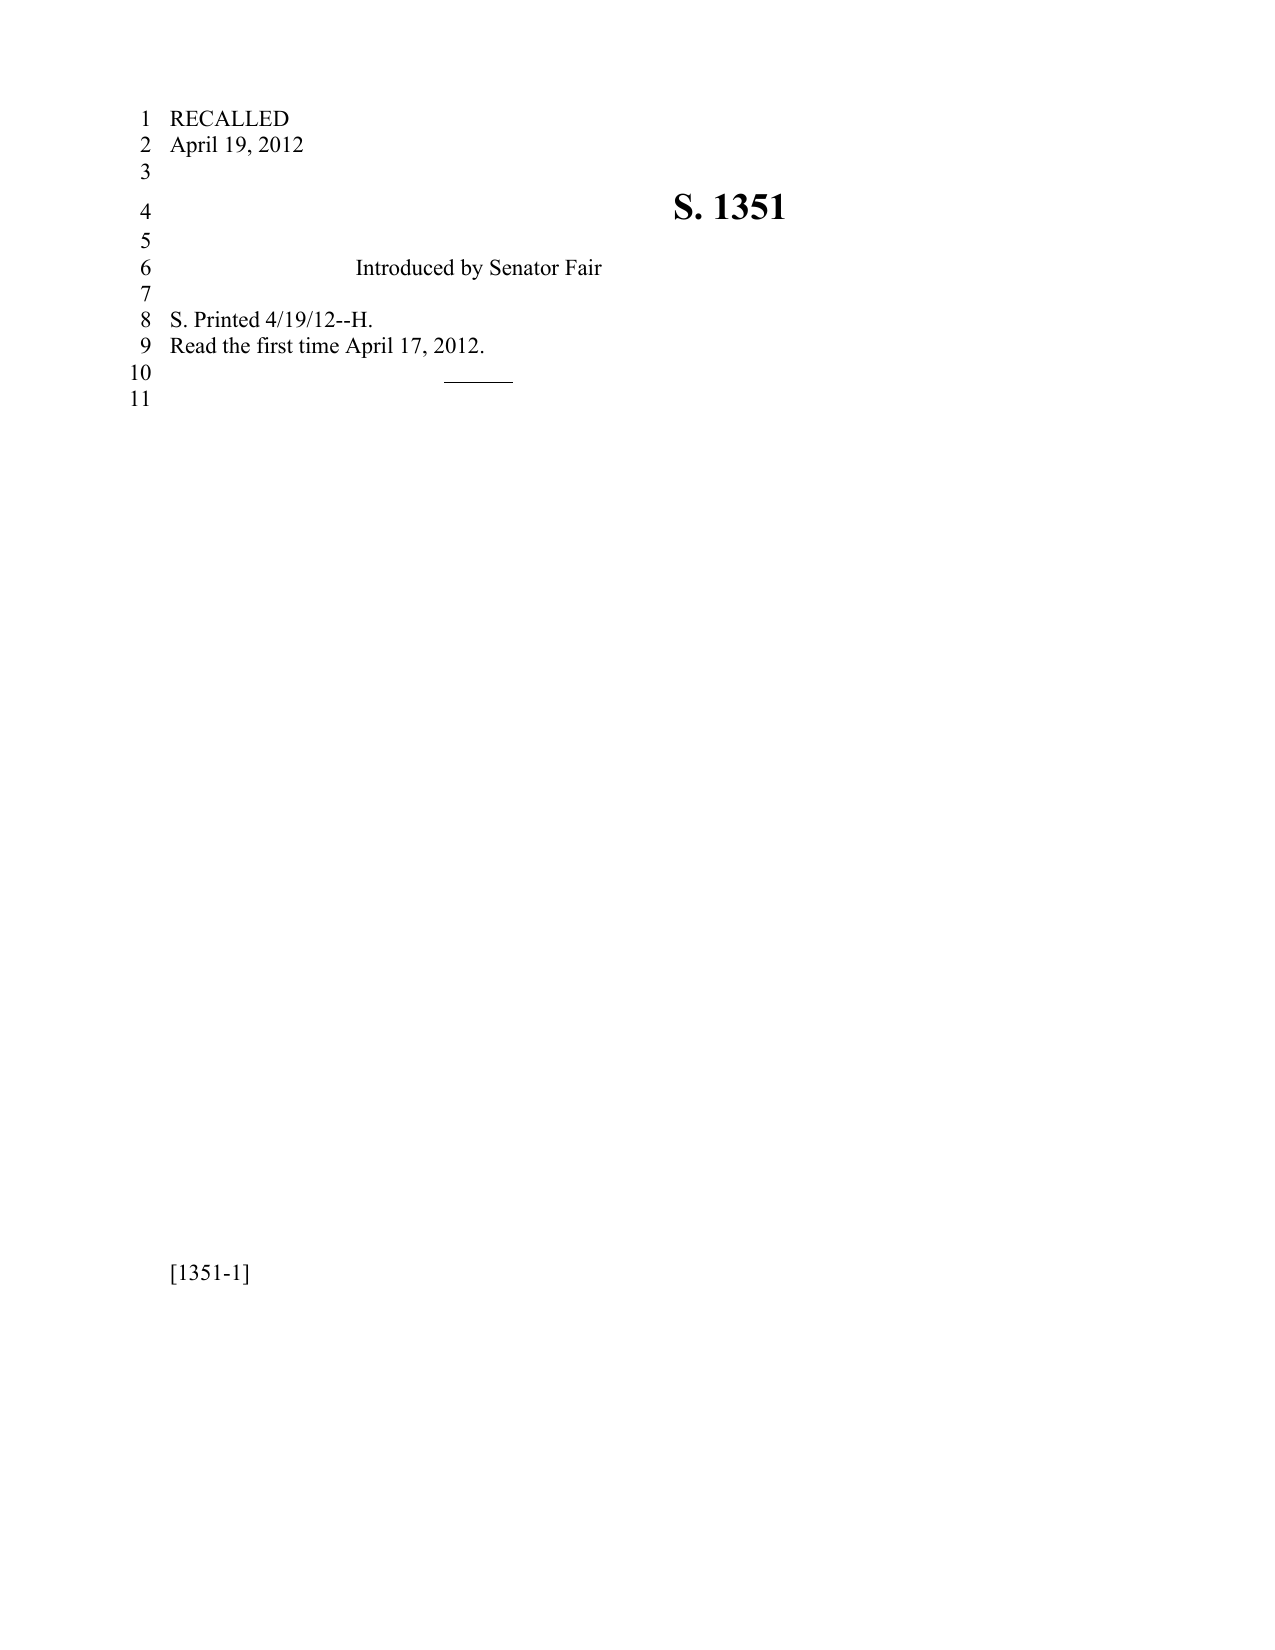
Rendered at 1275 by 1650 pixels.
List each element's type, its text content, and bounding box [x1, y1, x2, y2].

text Read the first time April 17, 2012. [169, 333, 787, 359]
text April 19, 2012 [169, 131, 787, 158]
text RECALLED [169, 105, 787, 131]
text S. Printed 4/19/12--H. [169, 306, 787, 333]
text S. 1351 [169, 184, 787, 227]
text Introduced by Senator Fair [169, 253, 787, 280]
